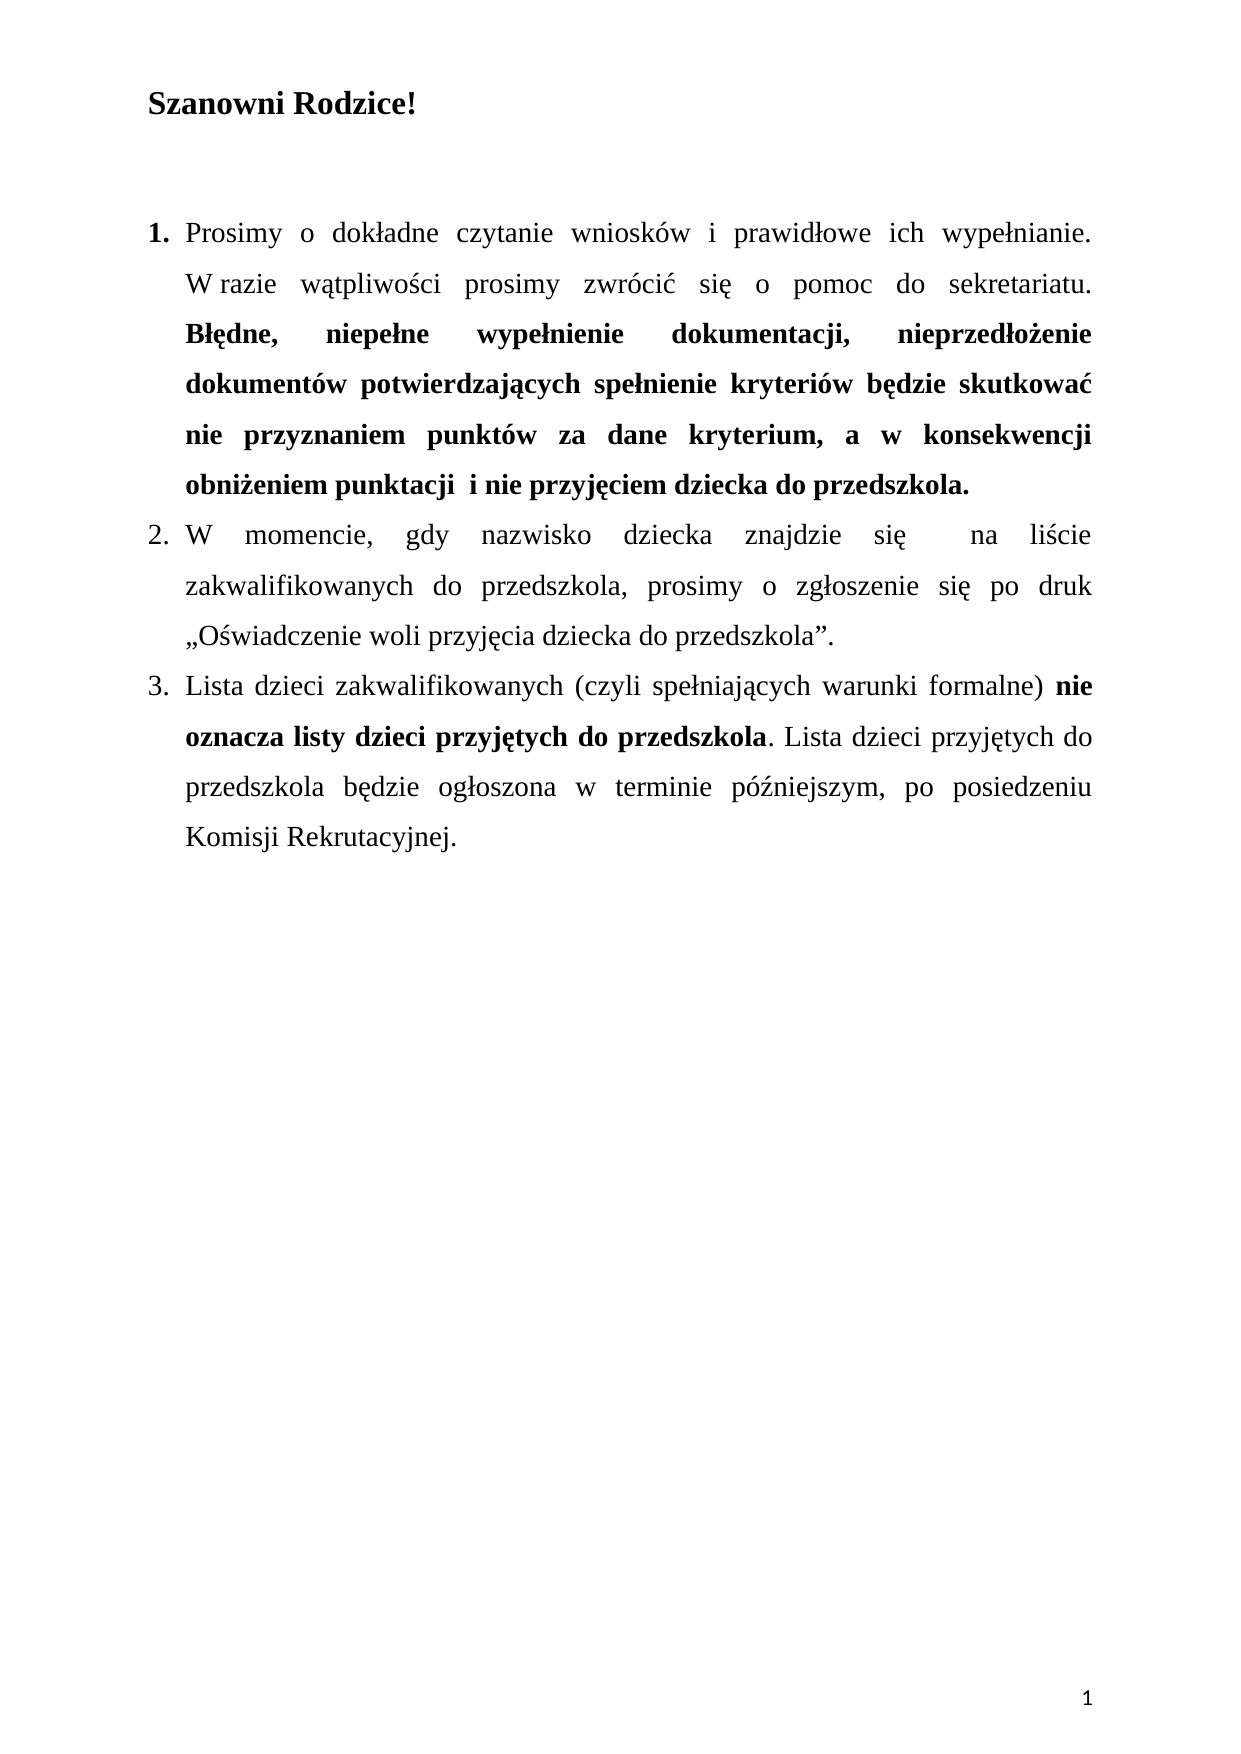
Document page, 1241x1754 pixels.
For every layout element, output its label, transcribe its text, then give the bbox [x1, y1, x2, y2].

list Prosimy o dokładne czytanie wniosków i prawidłowe ich wypełnianie. W razie wątpliwości prosimy zwrócić się o pomoc do sekretariatu. Błędne, niepełne wypełnienie dokumentacji, nieprzedłożenie dokumentów potwierdzających spełnienie kryteriów będzie skutkować nie przyznaniem punktów za dane kryterium, a w konsekwencji obniżeniem punktacji i nie przyjęciem dziecka do przedszkola. [148, 216, 1093, 501]
text Szanowni Rodzice! [148, 83, 1093, 121]
list W momencie, gdy nazwisko dziecka znajdzie się na liście zakwalifikowanych do przedszkola, prosimy o zgłoszenie się po druk „Oświadczenie woli przyjęcia dziecka do przedszkola”. [148, 517, 1093, 652]
list Lista dzieci zakwalifikowanych (czyli spełniających warunki formalne) nie oznacza listy dzieci przyjętych do przedszkola. Lista dzieci przyjętych do przedszkola będzie ogłoszona w terminie późniejszym, po posiedzeniu Komisji Rekrutacyjnej. [148, 668, 1093, 853]
